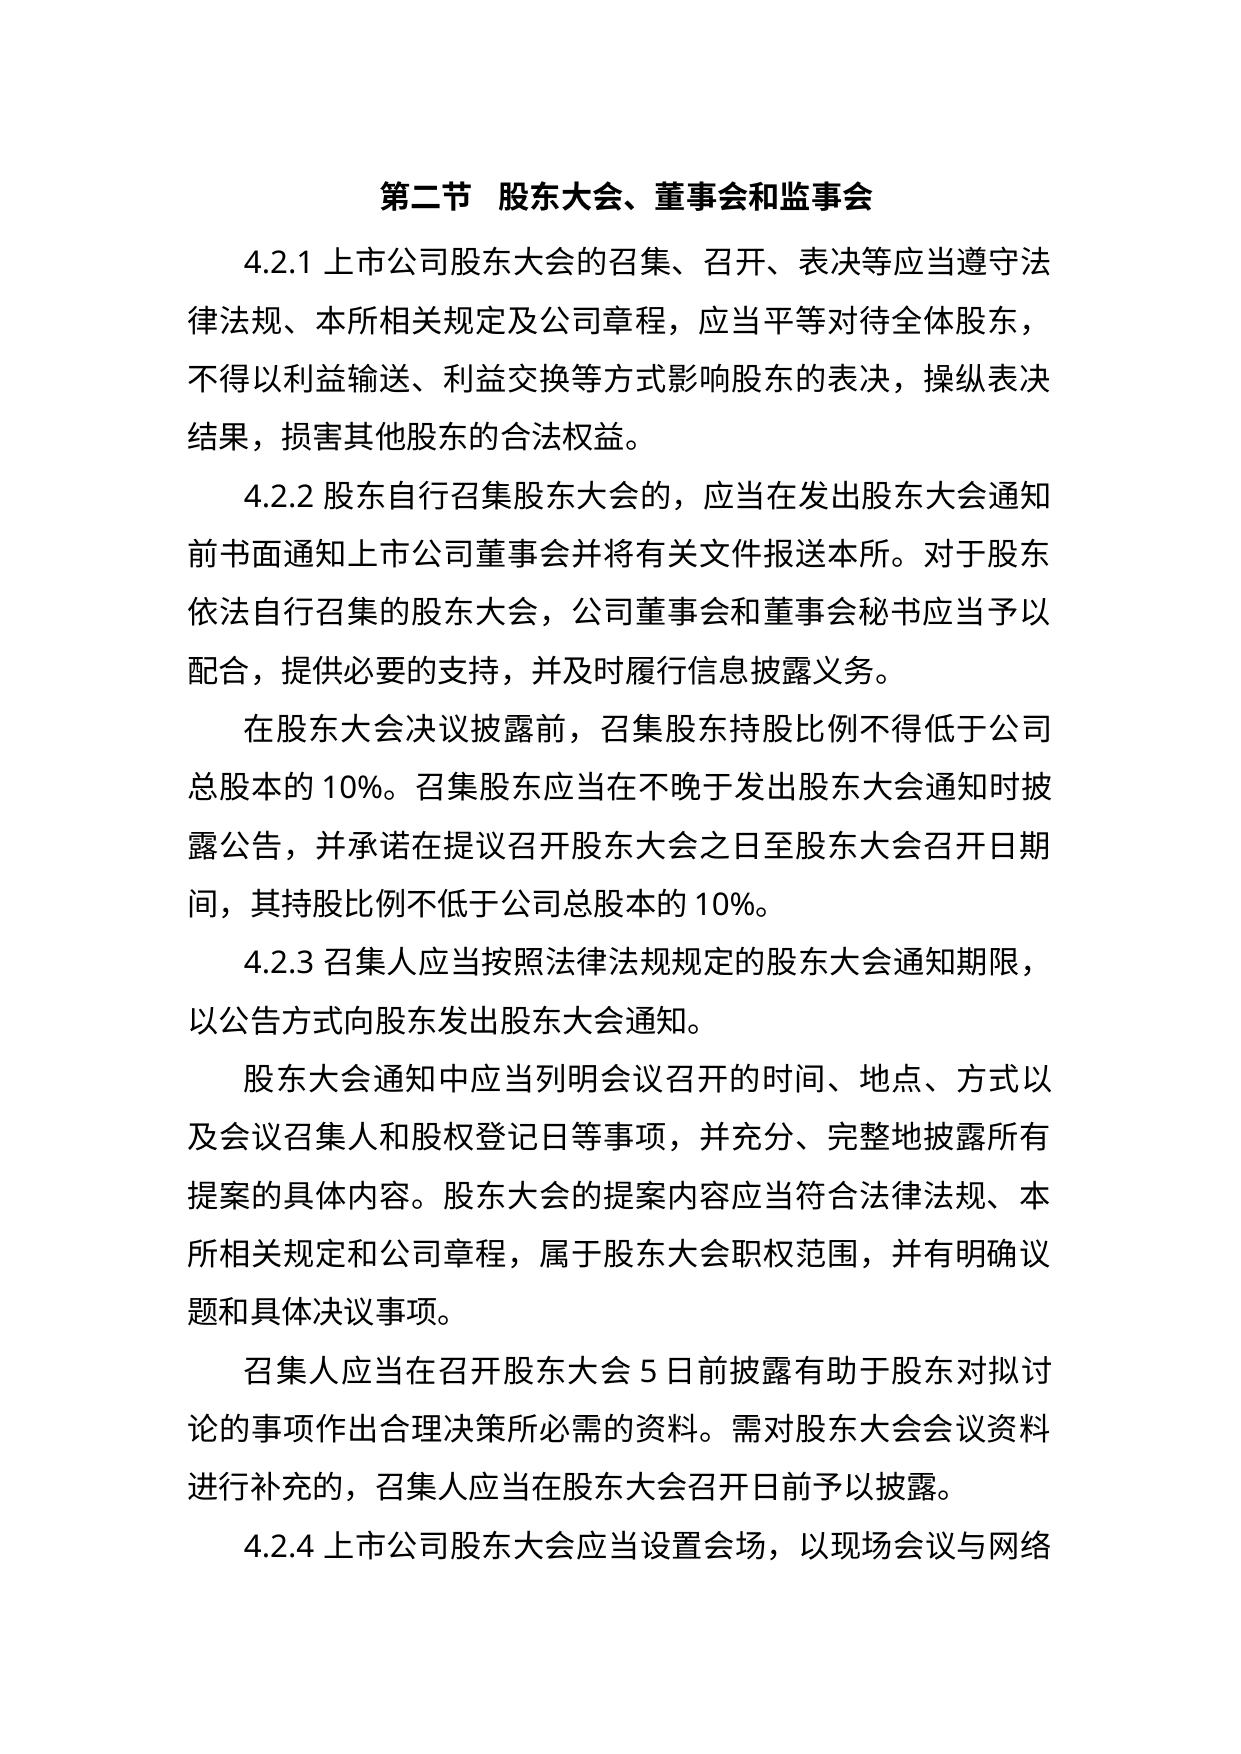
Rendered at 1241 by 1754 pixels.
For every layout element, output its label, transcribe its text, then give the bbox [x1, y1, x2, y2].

subtitle 股东大会、董事会和监事会 [247, 162, 1053, 227]
text 4.2.1 上市公司股东大会的召集、召开、表决等应当遵守法律法规、本所相关规定及公司章程，应当平等对待全体股东，不得以利益输送、利益交换等方式影响股东的表决，操纵表决结果，损害其他股东的合法权益。 [187, 227, 1053, 460]
text 在股东大会决议披露前，召集股东持股比例不得低于公司总股本的10%。召集股东应当在不晚于发出股东大会通知时披露公告，并承诺在提议召开股东大会之日至股东大会召开日期间，其持股比例不低于公司总股本的10%。 [187, 694, 1053, 927]
text 4.2.2 股东自行召集股东大会的，应当在发出股东大会通知前书面通知上市公司董事会并将有关文件报送本所。对于股东依法自行召集的股东大会，公司董事会和董事会秘书应当予以配合，提供必要的支持，并及时履行信息披露义务。 [187, 460, 1053, 694]
text 4.2.3 召集人应当按照法律法规规定的股东大会通知期限，以公告方式向股东发出股东大会通知。 [187, 927, 1053, 1044]
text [187, 1510, 1053, 1569]
text 召集人应当在召开股东大会5日前披露有助于股东对拟讨论的事项作出合理决策所必需的资料。需对股东大会会议资料进行补充的，召集人应当在股东大会召开日前予以披露。 [187, 1335, 1053, 1510]
text 股东大会通知中应当列明会议召开的时间、地点、方式以及会议召集人和股权登记日等事项，并充分、完整地披露所有提案的具体内容。股东大会的提案内容应当符合法律法规、本所相关规定和公司章程，属于股东大会职权范围，并有明确议题和具体决议事项。 [187, 1044, 1053, 1335]
